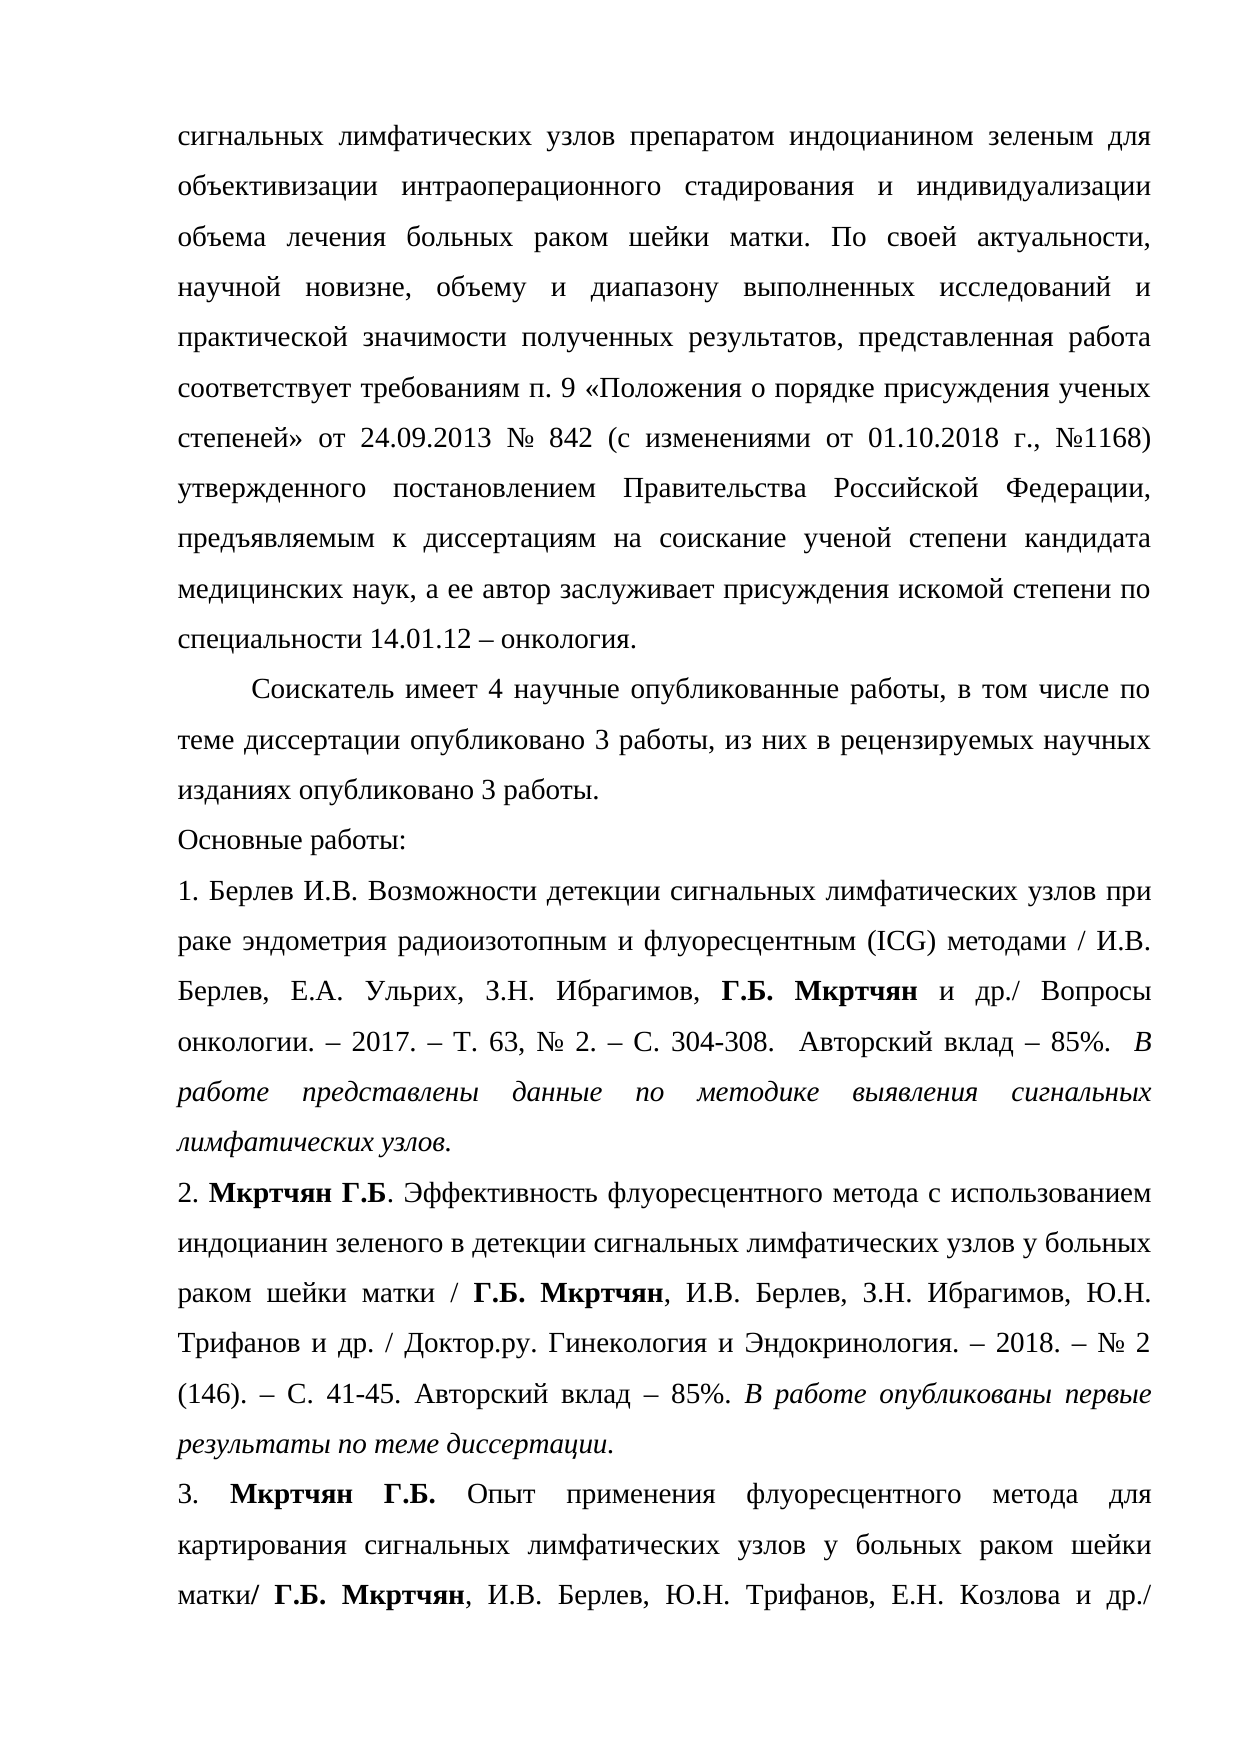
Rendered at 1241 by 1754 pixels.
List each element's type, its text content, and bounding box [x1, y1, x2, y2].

text 1. Берлев И.В. Возможности детекции сигнальных лимфатических узлов при раке эндометрия радиоизотопным и флуоресцентным (ICG) методами / И.В. Берлев, Е.А. Ульрих, З.Н. Ибрагимов, Г.Б. Мкртчян и др./ Вопросы онкологии. – 2017. – Т. 63, № 2. – С. 304-308. Авторский вклад – 85%. В работе представлены данные по методике выявления сигнальных лимфатических узлов. [177, 873, 1152, 1158]
text Основные работы: [177, 822, 1152, 856]
text 2. Мкртчян Г.Б. Эффективность флуоресцентного метода с использованием индоцианин зеленого в детекции сигнальных лимфатических узлов у больных раком шейки матки / Г.Б. Мкртчян, И.В. Берлев, З.Н. Ибрагимов, Ю.Н. Трифанов и др. / Доктор.ру. Гинекология и Эндокринология. – 2018. – № 2 (146). – С. 41-45. Авторский вклад – 85%. В работе опубликованы первые результаты по теме диссертации. [177, 1175, 1152, 1460]
text Соискатель имеет 4 научные опубликованные работы, в том числе по теме диссертации опубликовано 3 работы, из них в рецензируемых научных изданиях опубликовано 3 работы. [177, 672, 1152, 806]
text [177, 1477, 1152, 1611]
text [177, 118, 1152, 655]
